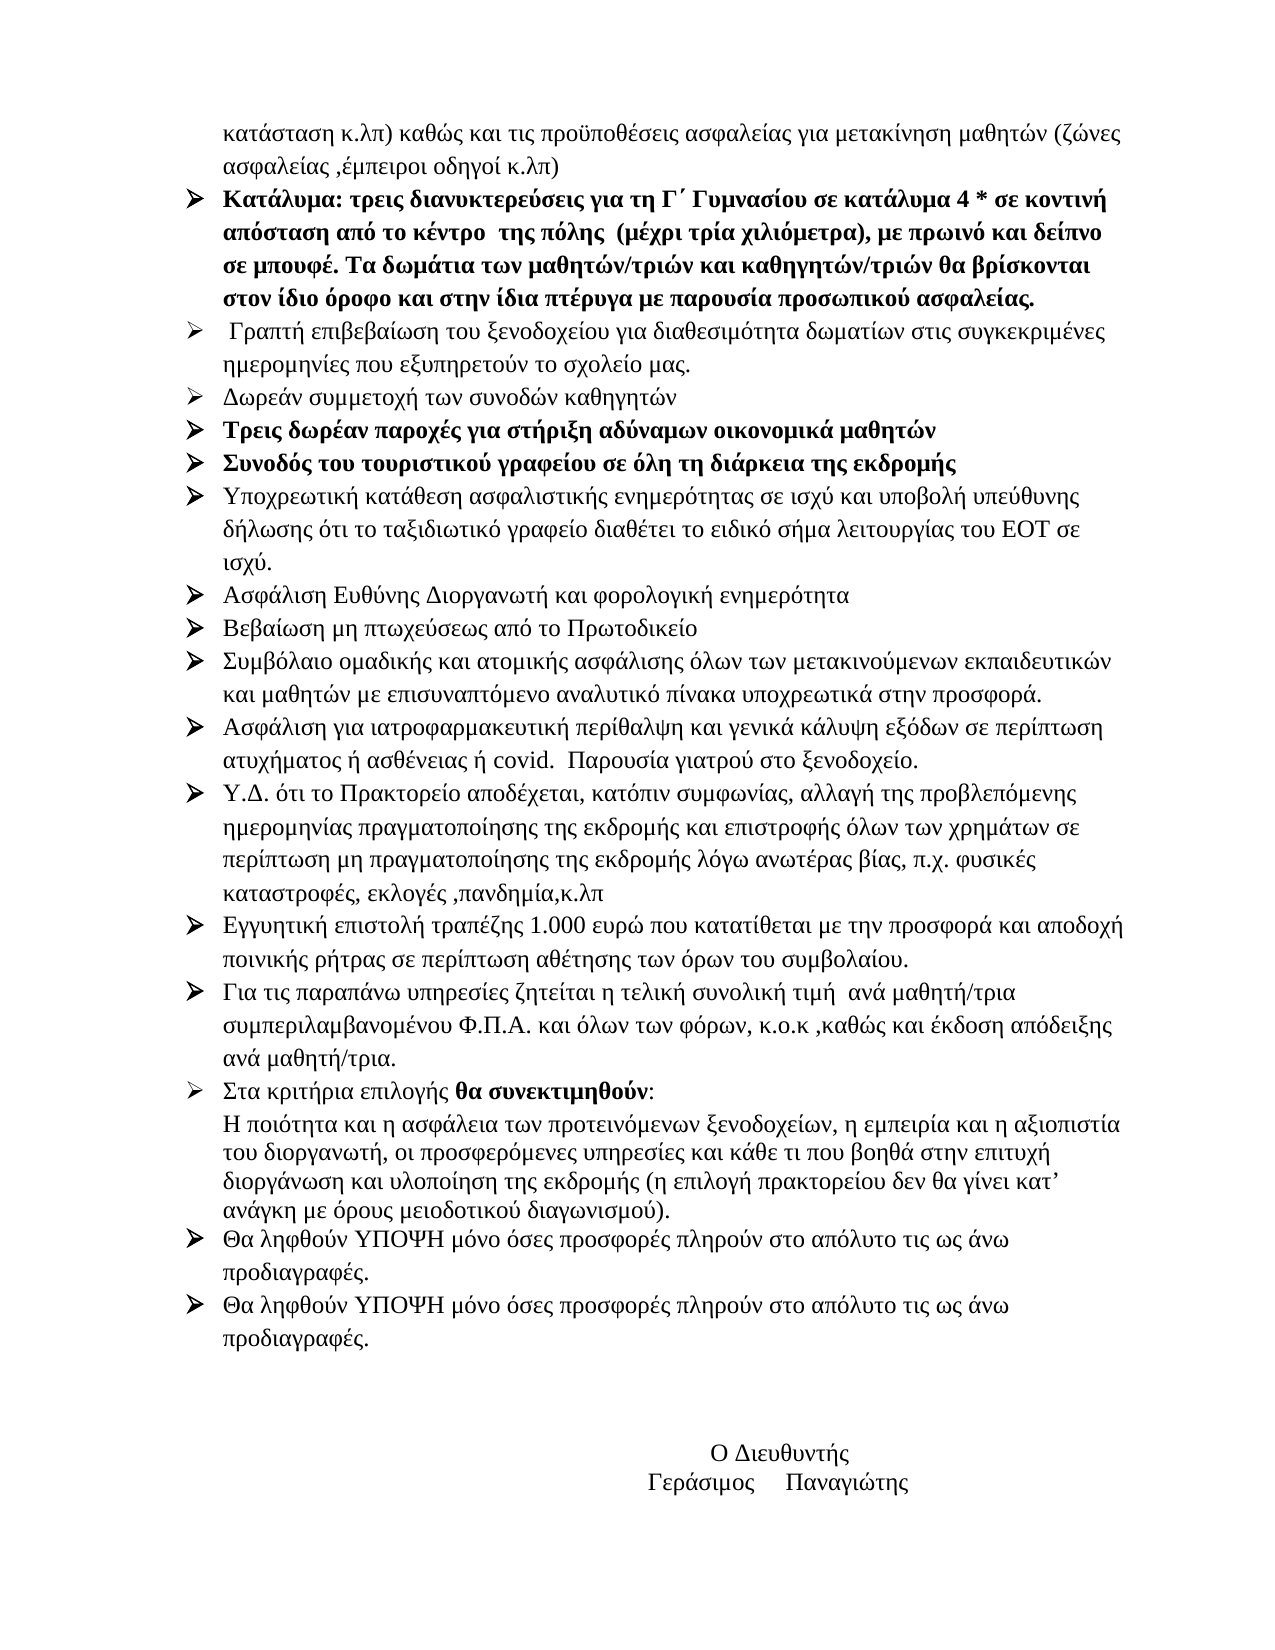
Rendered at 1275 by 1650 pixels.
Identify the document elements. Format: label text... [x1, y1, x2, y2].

text Ο Διευθυντής [223, 1438, 1127, 1467]
list Γραπτή επιβεβαίωση του ξενοδοχείου για διαθεσιμότητα δωματίων στις συγκεκριμένες ημερομηνίες που εξυπηρετούν το σχολείο μας. [185, 316, 1127, 378]
list Εγγυητική επιστολή τραπέζης 1.000 ευρώ που κατατίθεται με την προσφορά και αποδοχή ποινικής ρήτρας σε περίπτωση αθέτησης των όρων του συμβολαίου. [185, 911, 1127, 972]
list Συνοδός του τουριστικού γραφείου σε όλη τη διάρκεια της εκδρομής [185, 448, 1127, 477]
list Ασφάλιση Ευθύνης Διοργανωτή και φορολογική ενημερότητα [185, 580, 1127, 609]
text Γεράσιμος Παναγιώτης [148, 1467, 1127, 1496]
text Η ποιότητα και η ασφάλεια των προτεινόμενων ξενοδοχείων, η εμπειρία και η αξιοπιστία του διοργανωτή, οι προσφερόμενες υπηρεσίες και κάθε τι που βοηθά στην επιτυχή διοργάνωση και υλοποίηση της εκδρομής (η επιλογή πρακτορείου δεν θα γίνει κατ’ ανάγκη με όρους μειοδοτικού διαγωνισμού). [223, 1109, 1127, 1224]
list Τρεις δωρέαν παροχές για στήριξη αδύναμων οικονομικά μαθητών [185, 415, 1127, 444]
list Δωρεάν συμμετοχή των συνοδών καθηγητών [185, 382, 1127, 411]
list Για τις παραπάνω υπηρεσίες ζητείται η τελική συνολική τιμή ανά μαθητή/τρια συμπεριλαμβανομένου Φ.Π.Α. και όλων των φόρων, κ.ο.κ ,καθώς και έκδοση απόδειξης ανά μαθητή/τρια. [185, 977, 1127, 1071]
list Βεβαίωση μη πτωχεύσεως από το Πρωτοδικείο [185, 613, 1127, 642]
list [185, 118, 1127, 180]
list Υ.Δ. ότι το Πρακτορείο αποδέχεται, κατόπιν συμφωνίας, αλλαγή της προβλεπόμενης ημερομηνίας πραγματοποίησης της εκδρομής και επιστροφής όλων των χρημάτων σε περίπτωση μη πραγματοποίησης της εκδρομής λόγω ανωτέρας βίας, π.χ. φυσικές καταστροφές, εκλογές ,πανδημία,κ.λπ [185, 778, 1127, 906]
list Θα ληφθούν ΥΠΟΨΗ μόνο όσες προσφορές πληρούν στο απόλυτο τις ως άνω προδιαγραφές. [185, 1224, 1127, 1286]
list Συμβόλαιο ομαδικής και ατομικής ασφάλισης όλων των μετακινούμενων εκπαιδευτικών και μαθητών με επισυναπτόμενο αναλυτικό πίνακα υποχρεωτικά στην προσφορά. [185, 646, 1127, 708]
list Κατάλυμα: τρεις διανυκτερεύσεις για τη Γ΄ Γυμνασίου σε κατάλυμα 4 * σε κοντινή απόσταση από το κέντρο της πόλης (μέχρι τρία χιλιόμετρα), με πρωινό και δείπνο σε μπουφέ. Τα δωμάτια των μαθητών/τριών και καθηγητών/τριών θα βρίσκονται στον ίδιο όροφο και στην ίδια πτέρυγα με παρουσία προσωπικού ασφαλείας. [185, 184, 1127, 312]
list Θα ληφθούν ΥΠΟΨΗ μόνο όσες προσφορές πληρούν στο απόλυτο τις ως άνω προδιαγραφές. [185, 1290, 1127, 1352]
list Ασφάλιση για ιατροφαρμακευτική περίθαλψη και γενικά κάλυψη εξόδων σε περίπτωση ατυχήματος ή ασθένειας ή covid. Παρουσία γιατρού στο ξενοδοχείο. [185, 712, 1127, 774]
list Στα κριτήρια επιλογής θα συνεκτιμηθούν: [185, 1076, 1127, 1104]
list Υποχρεωτική κατάθεση ασφαλιστικής ενημερότητας σε ισχύ και υποβολή υπεύθυνης δήλωσης ότι το ταξιδιωτικό γραφείο διαθέτει το ειδικό σήμα λειτουργίας του ΕΟΤ σε ισχύ. [185, 481, 1127, 576]
